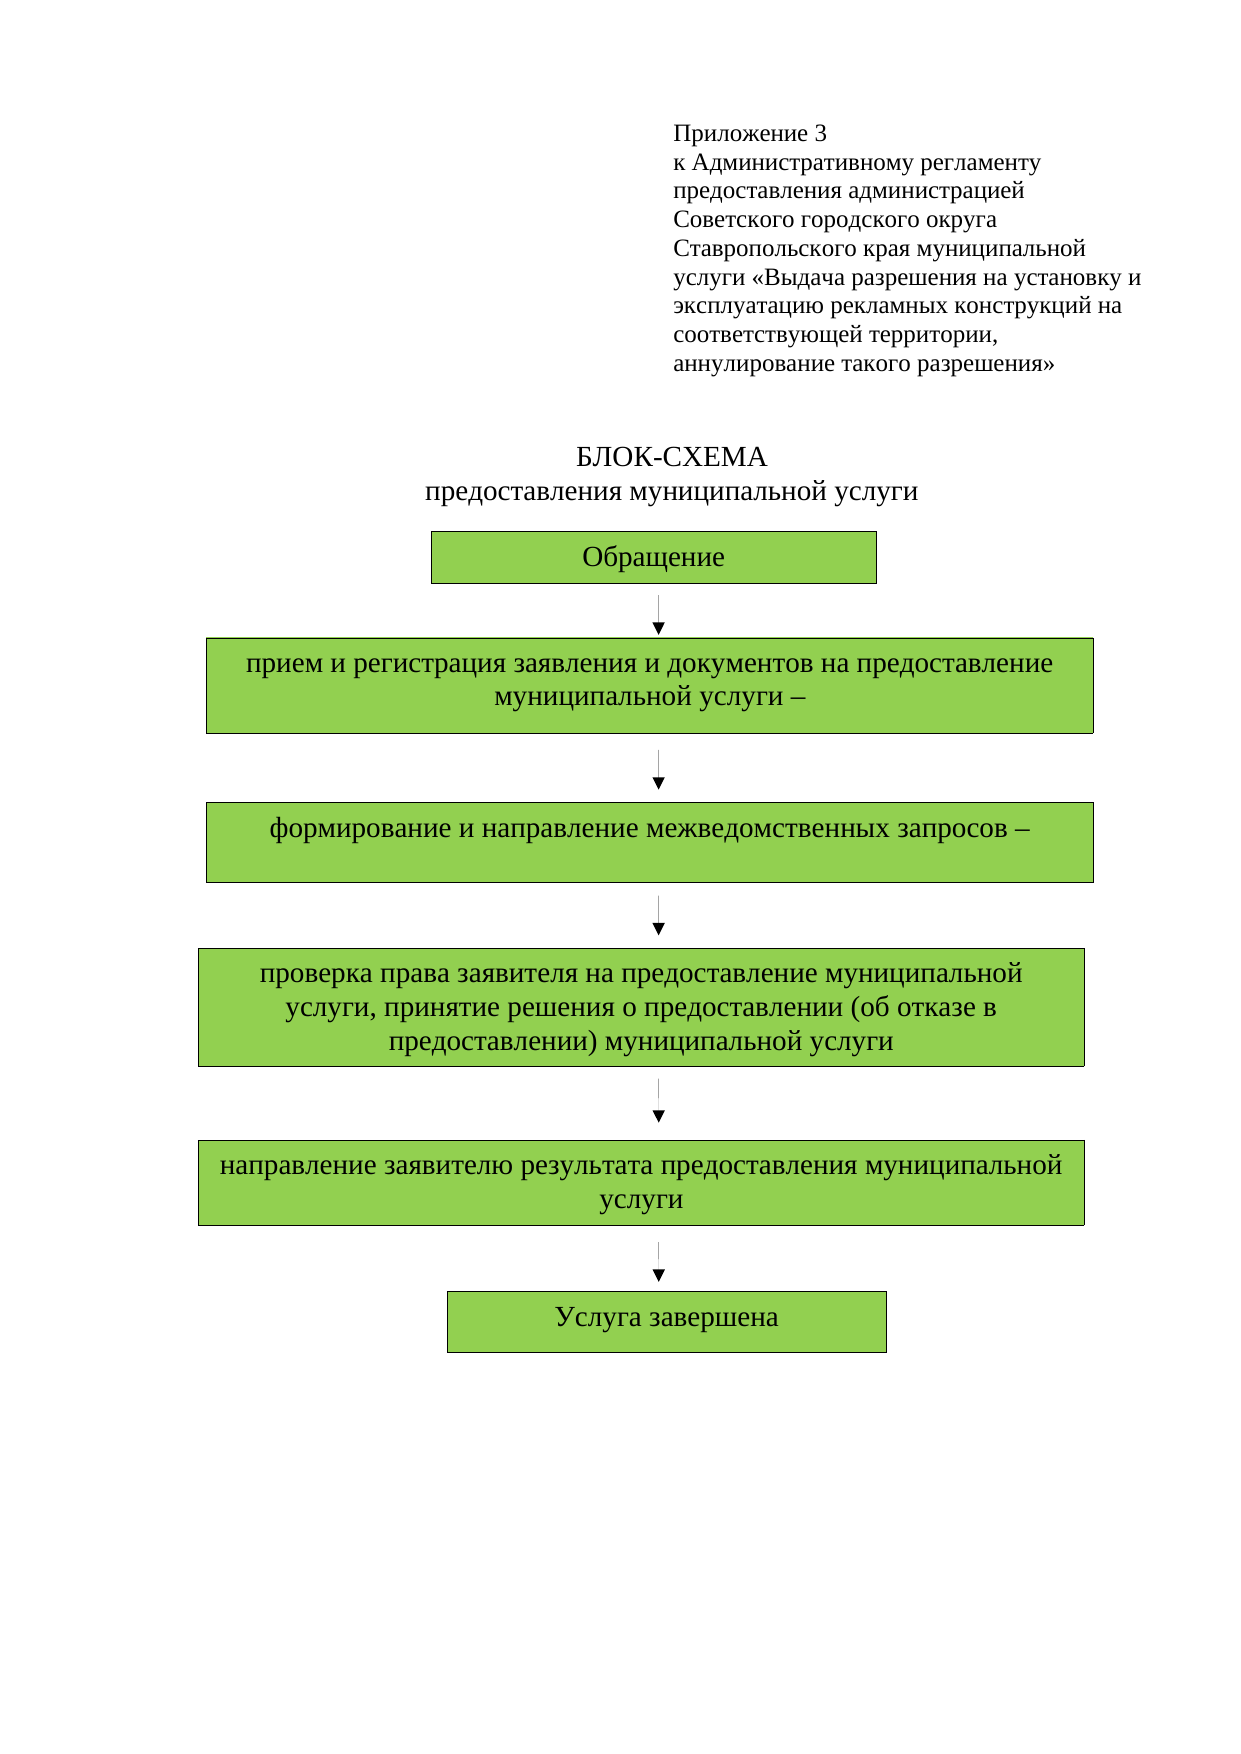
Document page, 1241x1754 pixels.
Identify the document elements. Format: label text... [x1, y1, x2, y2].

text БЛОК-СХЕМА [118, 439, 1152, 473]
text к Административному регламенту предоставления администрацией [673, 147, 1152, 204]
text предоставления муниципальной услуги [118, 473, 1152, 506]
text Приложение 3 [673, 118, 1152, 147]
text Советского городского округа Ставропольского края муниципальной услуги «Выдача разрешения на установку и эксплуатацию рекламных конструкций на соответствующей территории, аннулирование такого разрешения» [673, 204, 1152, 377]
